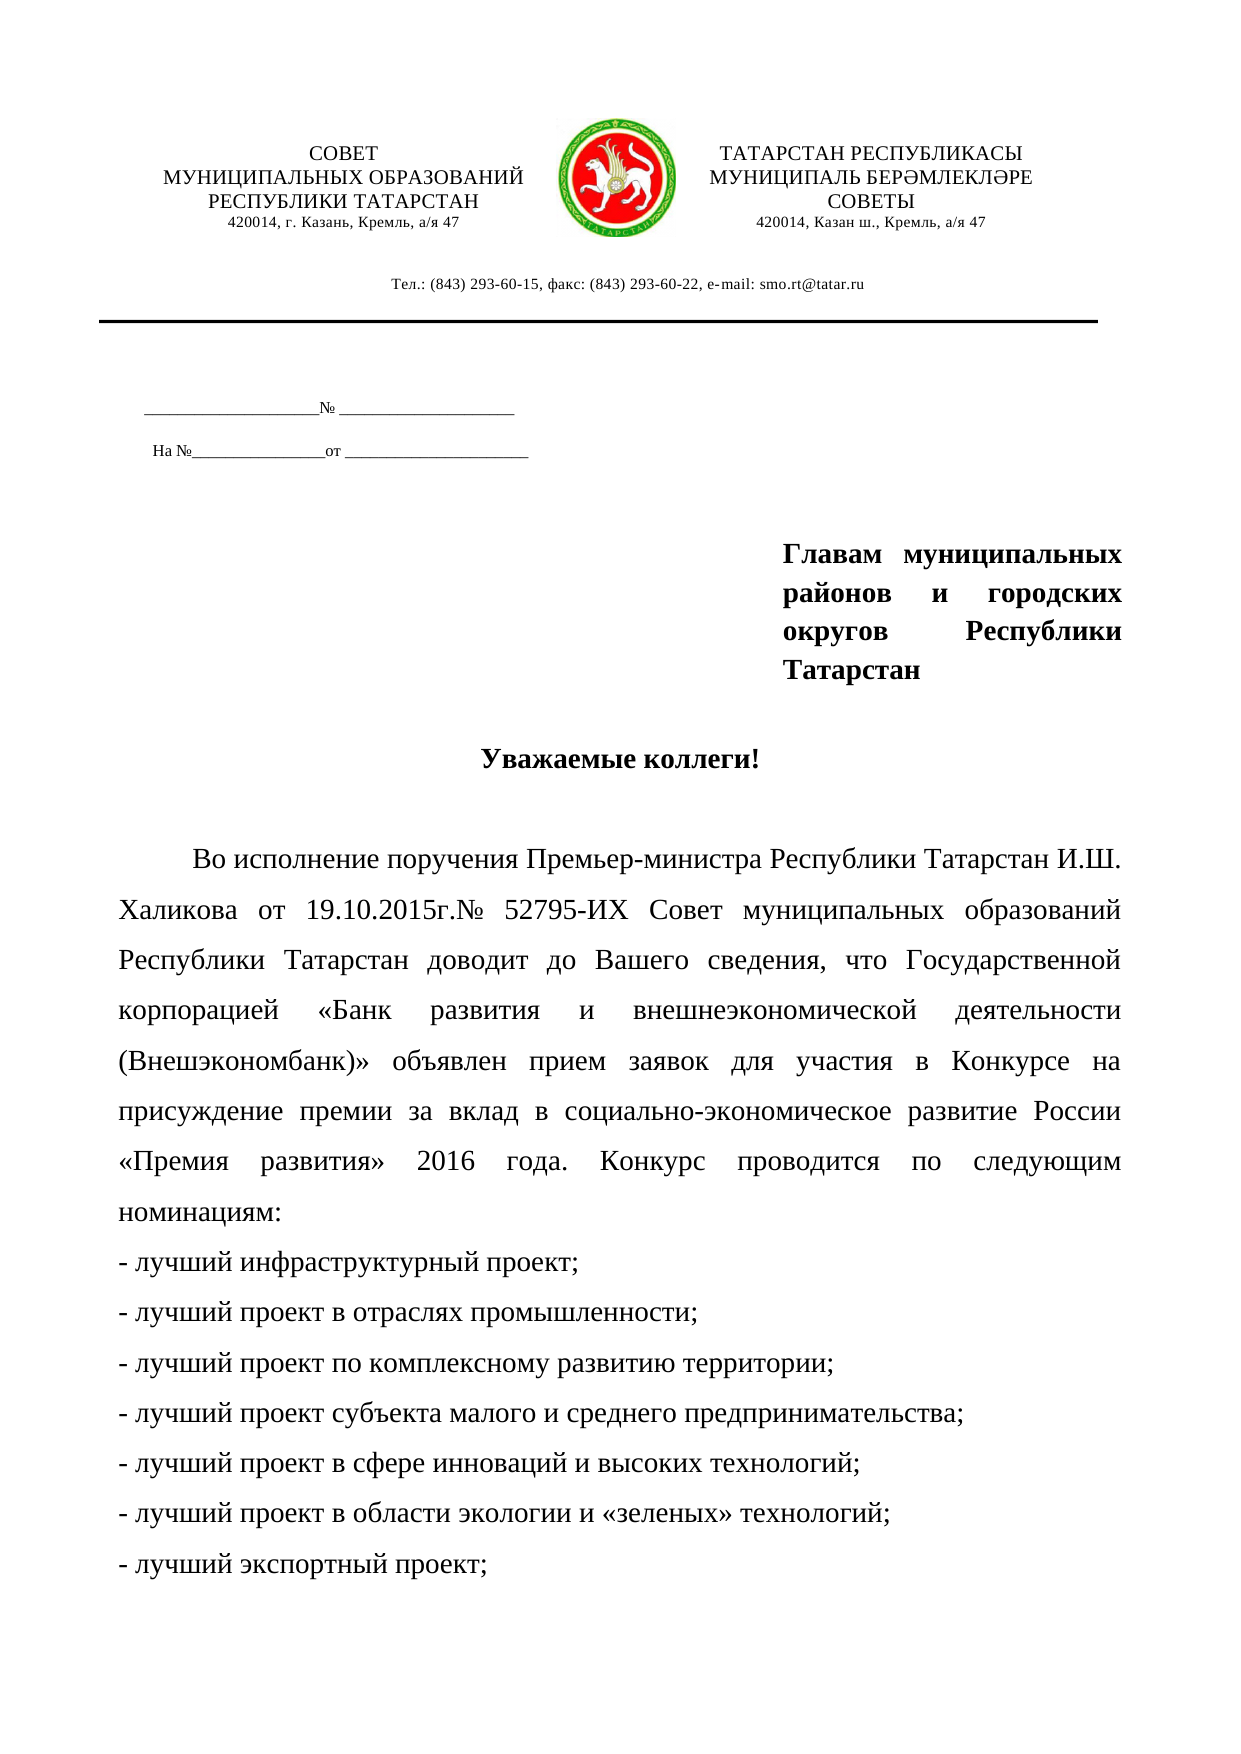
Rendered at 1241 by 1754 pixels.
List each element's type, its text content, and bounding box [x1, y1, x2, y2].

picture [556, 118, 676, 237]
text - лучший проект субъекта малого и среднего предпринимательства; [118, 1395, 1122, 1428]
text - лучший проект по комплексному развитию территории; [118, 1345, 1122, 1378]
text - лучший инфраструктурный проект; [118, 1244, 1122, 1278]
text Уважаемые коллеги! [118, 741, 1122, 774]
table_header Тел.: (843) 293-60-15, факс: (843) 293-60-22, е-mail: smo.rt@tatar.ru _____________________№ _____________________ На №________________от ______________________ [89, 118, 1167, 536]
text Во исполнение поручения Премьер-министра Республики Татарстан И.Ш. Халикова от 19.10.2015г.№ 52795-ИХ Совет муниципальных образований Республики Татарстан доводит до Вашего сведения, что Государственной корпорацией «Банк развития и внешнеэкономической деятельности (Внешэкономбанк)» объявлен прием заявок для участия в Конкурсе на присуждение премии за вклад в социально-экономическое развитие России «Премия развития» 2016 года. Конкурс проводится по следующим номинациям: [118, 842, 1122, 1227]
picture [99, 315, 1098, 327]
text Главам муниципальных районов и городских округов Республики Татарстан [783, 536, 1122, 686]
text - лучший проект в отраслях промышленности; [118, 1294, 1122, 1328]
text - лучший проект в сфере инноваций и высоких технологий; [118, 1445, 1122, 1479]
text - лучший проект в области экологии и «зеленых» технологий; [118, 1496, 1122, 1529]
text - лучший экспортный проект; [118, 1546, 1122, 1579]
